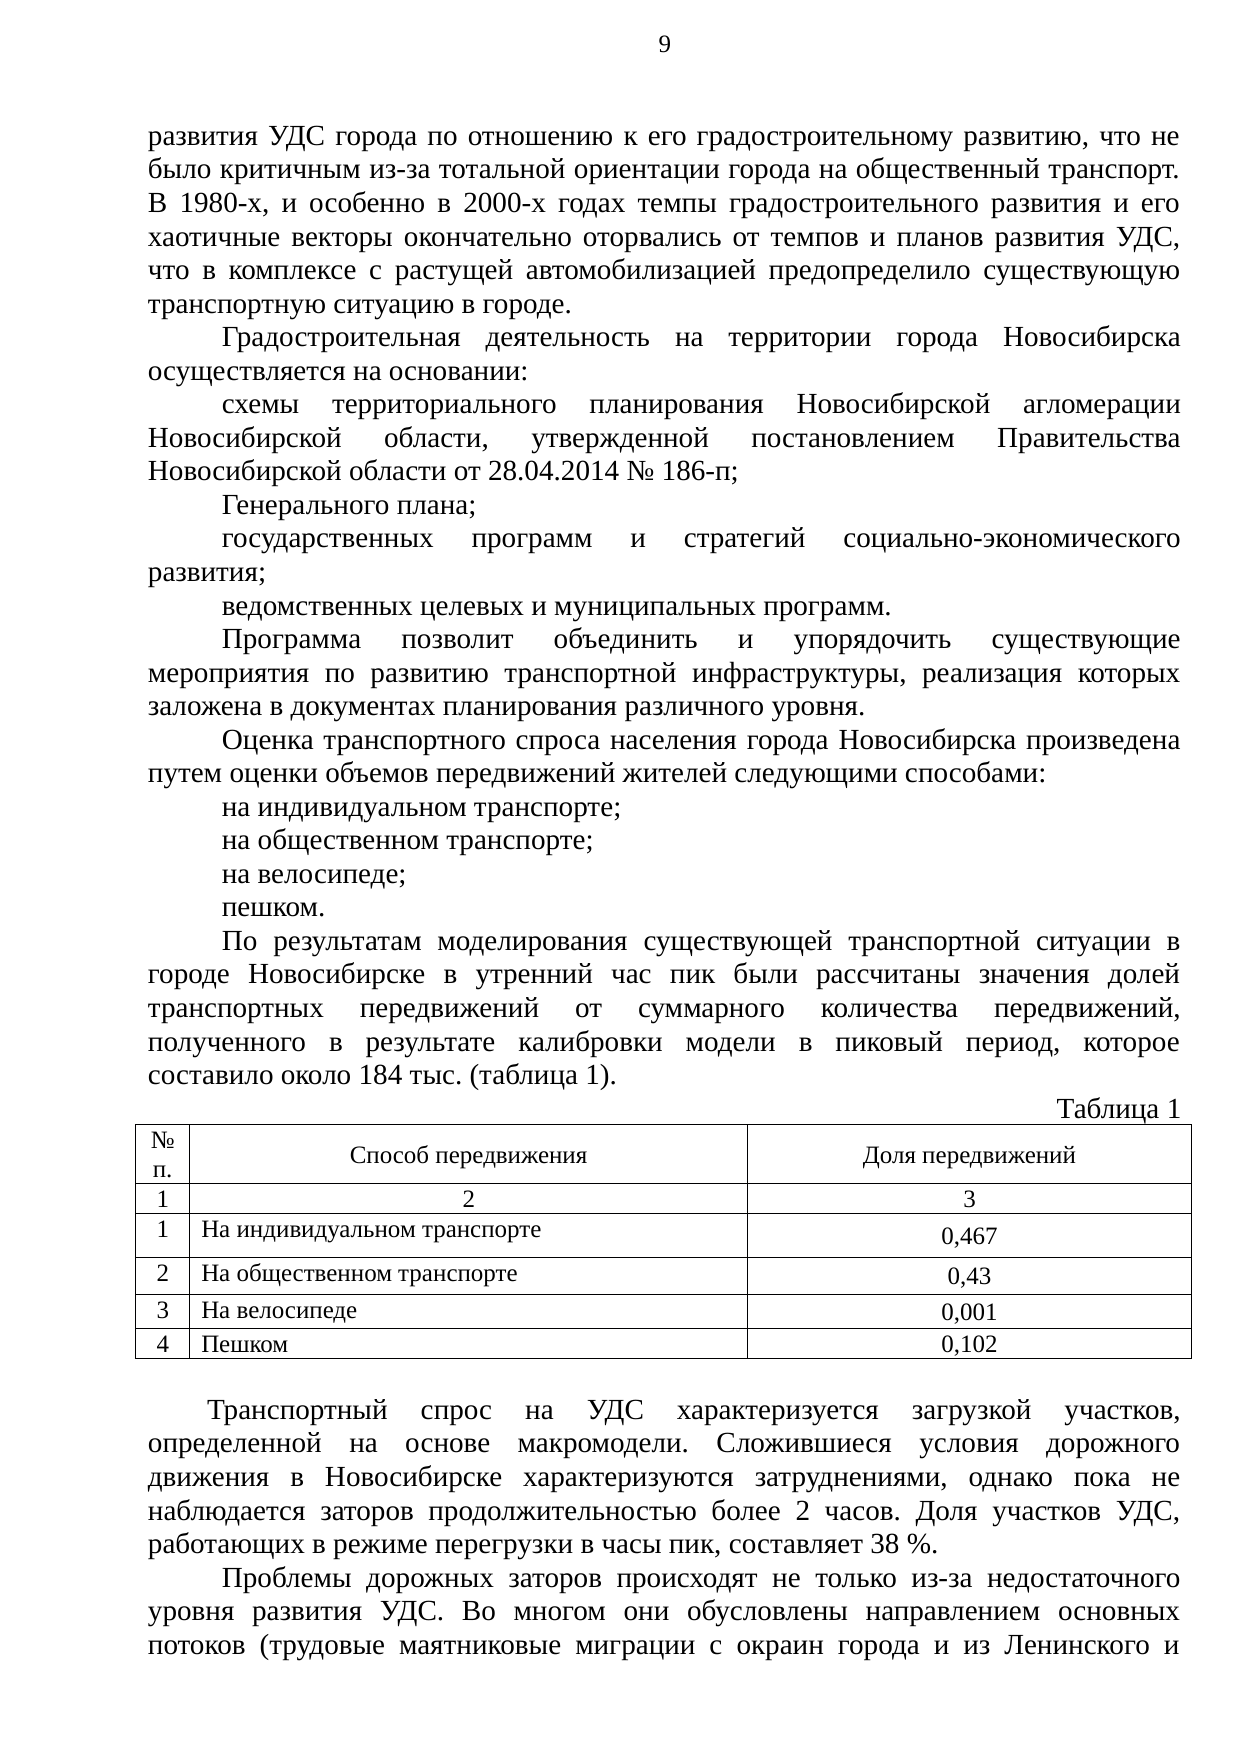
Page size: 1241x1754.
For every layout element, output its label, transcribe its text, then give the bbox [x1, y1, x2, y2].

text на велосипеде; [148, 856, 1181, 889]
table_cell 1 [136, 1214, 189, 1257]
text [148, 118, 1181, 319]
text Генерального плана; [148, 487, 1181, 521]
text Оценка транспортного спроса населения города Новосибирска произведена путем оценки объемов передвижений жителей следующими способами: [148, 722, 1181, 789]
table_cell Пешком [190, 1329, 747, 1357]
text на индивидуальном транспорте; [148, 789, 1181, 822]
text Таблица 1 [148, 1091, 1181, 1124]
table_header № п. [136, 1125, 189, 1183]
table_cell 2 [136, 1258, 189, 1294]
table_cell На велосипеде [190, 1295, 747, 1328]
table_cell 0,467 [748, 1214, 1191, 1257]
table_header Способ передвижения [190, 1125, 747, 1183]
text Градостроительная деятельность на территории города Новосибирска осуществляется на основании: [148, 319, 1181, 386]
text ведомственных целевых и муниципальных программ. [148, 588, 1181, 621]
text Программа позволит объединить и упорядочить существующие мероприятия по развитию транспортной инфраструктуры, реализация которых заложена в документах планирования различного уровня. [148, 621, 1181, 722]
table_header Доля передвижений [748, 1125, 1191, 1183]
text пешком. [148, 889, 1181, 923]
text на общественном транспорте; [148, 822, 1181, 856]
text По результатам моделирования существующей транспортной ситуации в городе Новосибирске в утренний час пик были рассчитаны значения долей транспортных передвижений от суммарного количества передвижений, полученного в результате калибровки модели в пиковый период, которое составило около 184 тыс. (таблица 1). [148, 923, 1181, 1091]
table_cell На общественном транспорте [190, 1258, 747, 1294]
text государственных программ и стратегий социально-экономического развития; [148, 521, 1181, 588]
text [148, 1560, 1181, 1660]
text схемы территориального планирования Новосибирской агломерации Новосибирской области, утвержденной постановлением Правительства Новосибирской области от 28.04.2014 № 186-п; [148, 386, 1181, 487]
table_cell 2 [190, 1184, 747, 1213]
table_cell На индивидуальном транспорте [190, 1214, 747, 1257]
table_cell 1 [136, 1184, 189, 1213]
table_cell 0,102 [748, 1329, 1191, 1357]
table_cell 3 [136, 1295, 189, 1328]
table_cell 3 [748, 1184, 1191, 1213]
table_cell 0,001 [748, 1295, 1191, 1328]
table_cell 0,43 [748, 1258, 1191, 1294]
table_cell 4 [136, 1329, 189, 1357]
text Транспортный спрос на УДС характеризуется загрузкой участков, определенной на основе макромодели. Сложившиеся условия дорожного движения в Новосибирске характеризуются затруднениями, однако пока не наблюдается заторов продолжительностью более 2 часов. Доля участков УДС, работающих в режиме перегрузки в часы пик, составляет 38 %. [148, 1392, 1181, 1560]
